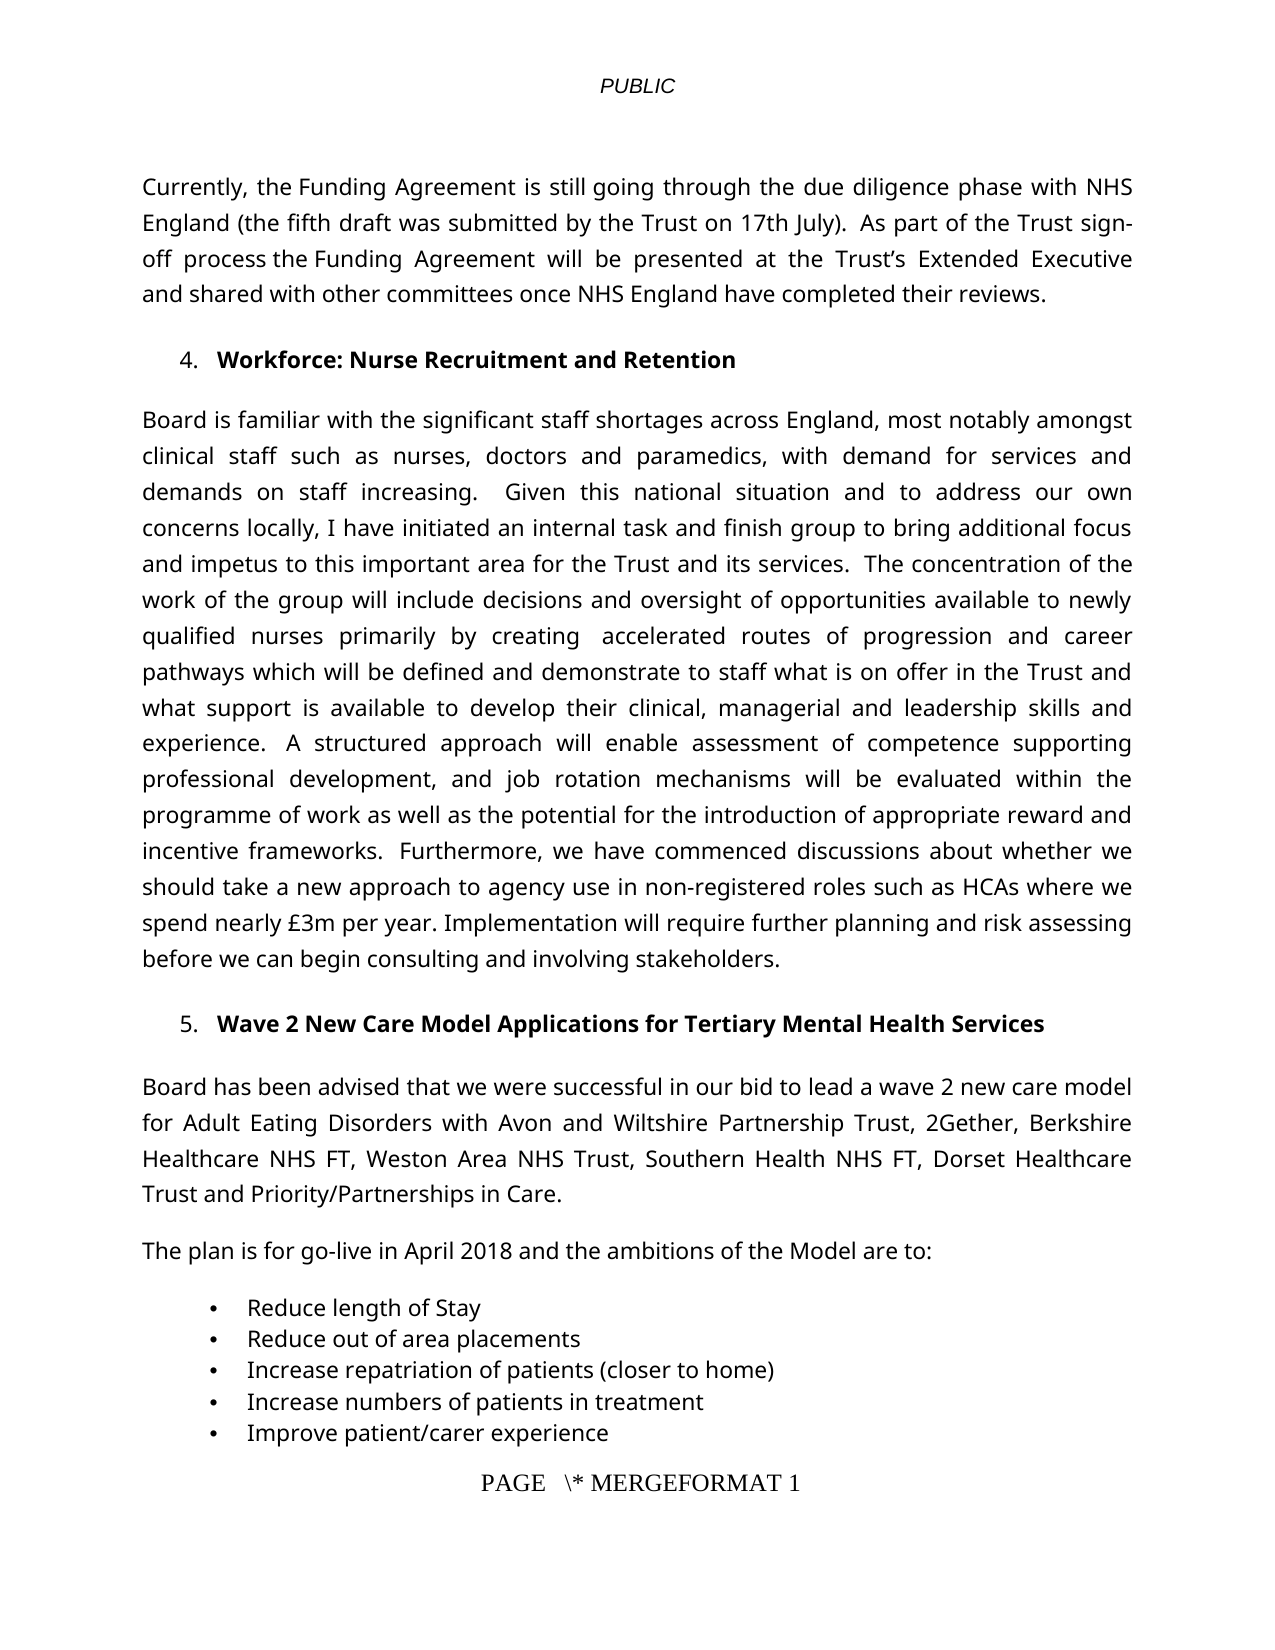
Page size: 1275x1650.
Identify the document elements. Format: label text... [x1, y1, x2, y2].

list Increase repatriation of patients (closer to home) [209, 1354, 1133, 1386]
list Improve patient/carer experience [209, 1417, 1133, 1448]
list Workforce: Nurse Recruitment and Retention [179, 343, 1133, 375]
text Board has been advised that we were successful in our bid to lead a wave 2 new care model for Adult Eating Disorders with Avon and Wiltshire Partnership Trust, 2Gether, Berkshire Healthcare NHS FT, Weston Area NHS Trust, Southern Health NHS FT, Dorset Healthcare Trust and Priority/Partnerships in Care. [142, 1071, 1133, 1210]
list Reduce length of Stay [209, 1292, 1133, 1323]
list Increase numbers of patients in treatment [209, 1386, 1133, 1417]
list Reduce out of area placements [209, 1323, 1133, 1354]
text Board is familiar with the significant staff shortages across England, most notably amongst clinical staff such as nurses, doctors and paramedics, with demand for services and demands on staff increasing. Given this national situation and to address our own concerns locally, I have initiated an internal task and finish group to bring additional focus and impetus to this important area for the Trust and its services. The concentration of the work of the group will include decisions and oversight of opportunities available to newly qualified nurses primarily by creating accelerated routes of progression and career pathways which will be defined and demonstrate to staff what is on offer in the Trust and what support is available to develop their clinical, managerial and leadership skills and experience. A structured approach will enable assessment of competence supporting professional development, and job rotation mechanisms will be evaluated within the programme of work as well as the potential for the introduction of appropriate reward and incentive frameworks. Furthermore, we have commenced discussions about whether we should take a new approach to agency use in non-registered roles such as HCAs where we spend nearly £3m per year. Implementation will require further planning and risk assessing before we can begin consulting and involving stakeholders. [142, 404, 1133, 974]
text Currently, the Funding Agreement is still going through the due diligence phase with NHS England (the fifth draft was submitted by the Trust on 17th July). As part of the Trust sign-off process the Funding Agreement will be presented at the Trust’s Extended Executive and shared with other committees once NHS England have completed their reviews. [142, 171, 1133, 310]
text The plan is for go-live in April 2018 and the ambitions of the Model are to: [142, 1235, 1133, 1266]
list Wave 2 New Care Model Applications for Tertiary Mental Health Services [179, 1008, 1133, 1039]
